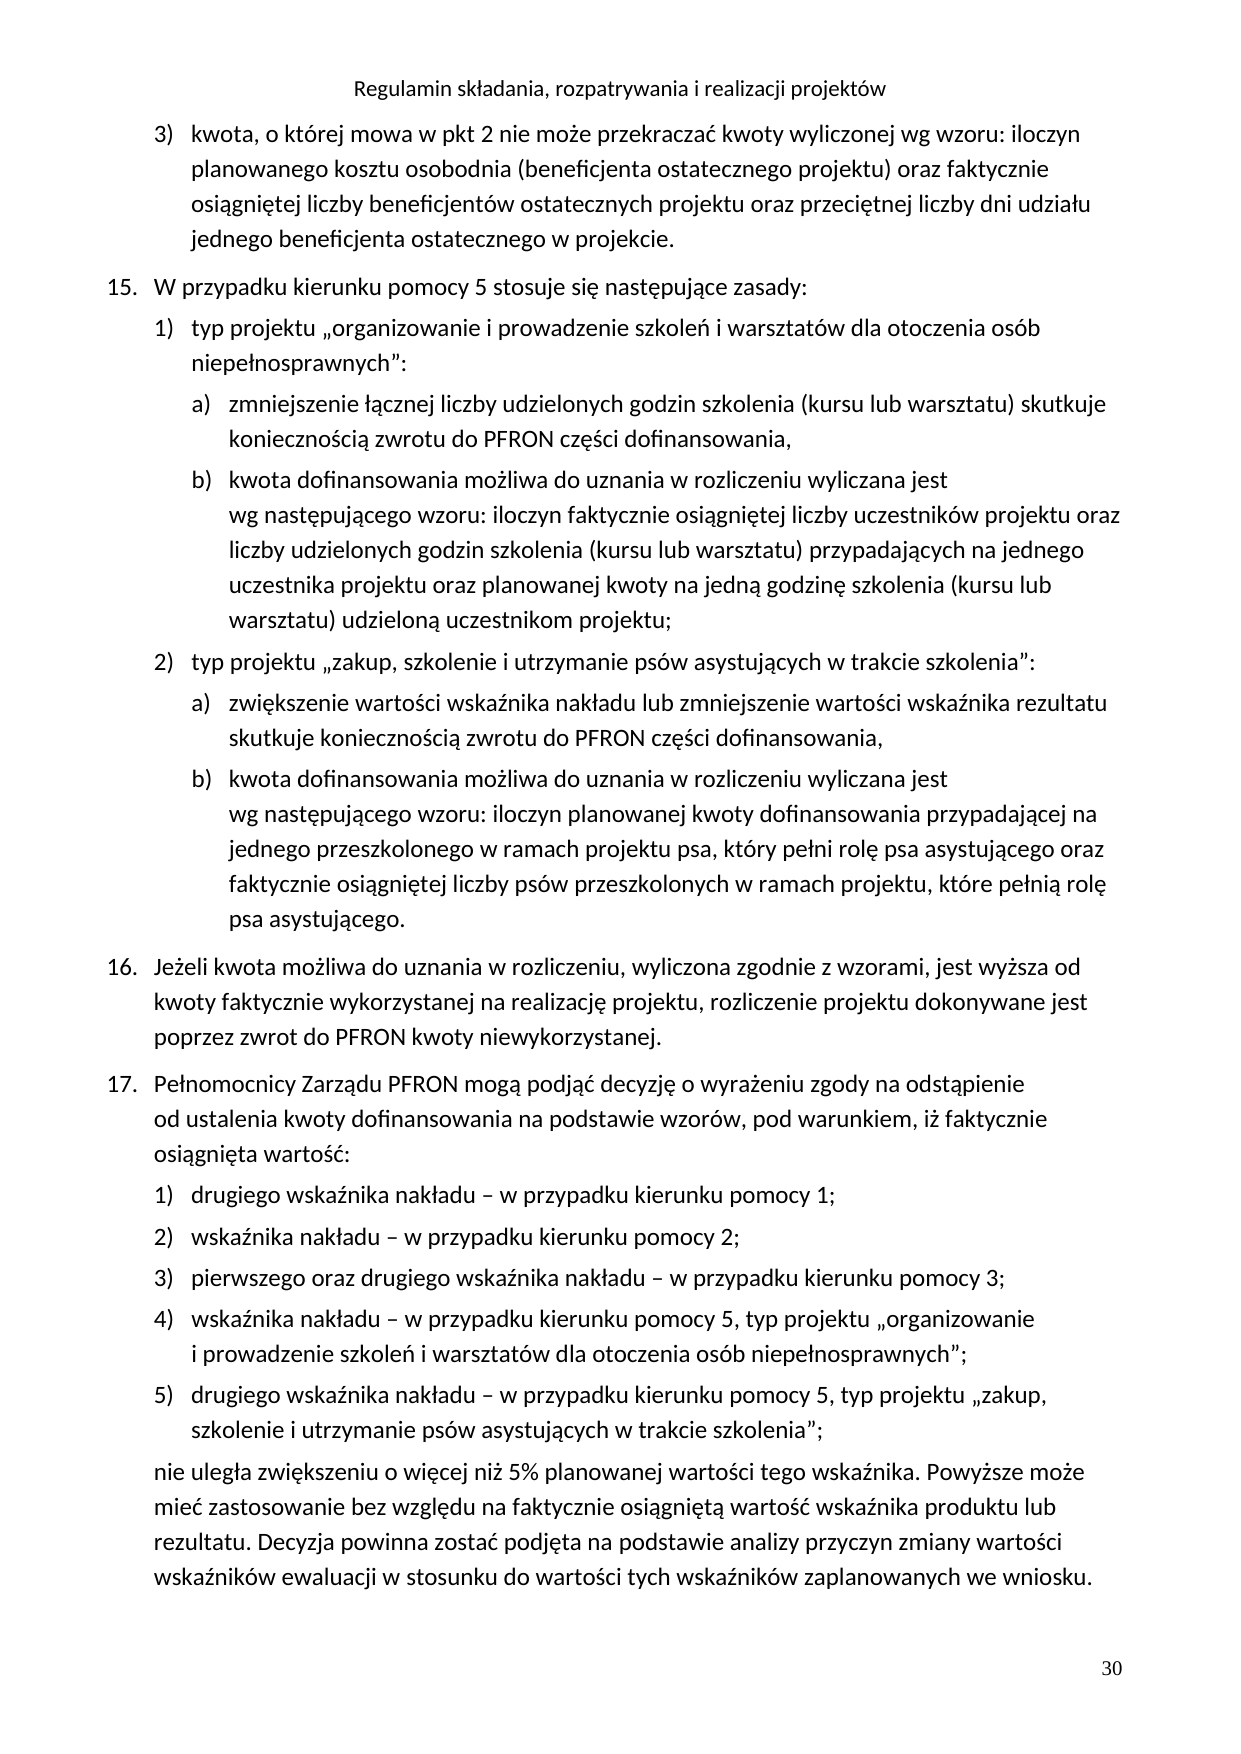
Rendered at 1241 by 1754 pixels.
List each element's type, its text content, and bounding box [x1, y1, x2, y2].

list W przypadku kierunku pomocy 5 stosuje się następujące zasady: [106, 271, 1122, 301]
list Pełnomocnicy Zarządu PFRON mogą podjąć decyzję o wyrażeniu zgody na odstąpienie od ustalenia kwoty dofinansowania na podstawie wzorów, pod warunkiem, iż faktycznie osiągnięta wartość: [106, 1068, 1122, 1169]
list drugiego wskaźnika nakładu – w przypadku kierunku pomocy 5, typ projektu „zakup, szkolenie i utrzymanie psów asystujących w trakcie szkolenia”; [153, 1379, 1122, 1445]
list zmniejszenie łącznej liczby udzielonych godzin szkolenia (kursu lub warsztatu) skutkuje koniecznością zwrotu do PFRON części dofinansowania, [191, 388, 1122, 454]
list kwota dofinansowania możliwa do uznania w rozliczeniu wyliczana jest wg następującego wzoru: iloczyn faktycznie osiągniętej liczby uczestników projektu oraz liczby udzielonych godzin szkolenia (kursu lub warsztatu) przypadających na jednego uczestnika projektu oraz planowanej kwoty na jedną godzinę szkolenia (kursu lub warsztatu) udzieloną uczestnikom projektu; [191, 464, 1122, 635]
text nie uległa zwiększeniu o więcej niż 5% planowanej wartości tego wskaźnika. Powyższe może mieć zastosowanie bez względu na faktycznie osiągniętą wartość wskaźnika produktu lub rezultatu. Decyzja powinna zostać podjęta na podstawie analizy przyczyn zmiany wartości wskaźników ewaluacji w stosunku do wartości tych wskaźników zaplanowanych we wniosku. [154, 1456, 1122, 1591]
list typ projektu „zakup, szkolenie i utrzymanie psów asystujących w trakcie szkolenia”: [154, 646, 1122, 676]
list kwota, o której mowa w pkt 2 nie może przekraczać kwoty wyliczonej wg wzoru: iloczyn planowanego kosztu osobodnia (beneficjenta ostatecznego projektu) oraz faktycznie osiągniętej liczby beneficjentów ostatecznych projektu oraz przeciętnej liczby dni udziału jednego beneficjenta ostatecznego w projekcie. [153, 118, 1122, 254]
list pierwszego oraz drugiego wskaźnika nakładu – w przypadku kierunku pomocy 3; [153, 1262, 1122, 1292]
list wskaźnika nakładu – w przypadku kierunku pomocy 2; [153, 1221, 1122, 1251]
list zwiększenie wartości wskaźnika nakładu lub zmniejszenie wartości wskaźnika rezultatu skutkuje koniecznością zwrotu do PFRON części dofinansowania, [191, 687, 1122, 752]
list typ projektu „organizowanie i prowadzenie szkoleń i warsztatów dla otoczenia osób niepełnosprawnych”: [154, 312, 1122, 377]
list drugiego wskaźnika nakładu – w przypadku kierunku pomocy 1; [153, 1179, 1122, 1210]
list wskaźnika nakładu – w przypadku kierunku pomocy 5, typ projektu „organizowanie i prowadzenie szkoleń i warsztatów dla otoczenia osób niepełnosprawnych”; [154, 1303, 1122, 1369]
list kwota dofinansowania możliwa do uznania w rozliczeniu wyliczana jest wg następującego wzoru: iloczyn planowanej kwoty dofinansowania przypadającej na jednego przeszkolonego w ramach projektu psa, który pełni rolę psa asystującego oraz faktycznie osiągniętej liczby psów przeszkolonych w ramach projektu, które pełnią rolę psa asystującego. [191, 763, 1122, 934]
list Jeżeli kwota możliwa do uznania w rozliczeniu, wyliczona zgodnie z wzorami, jest wyższa od kwoty faktycznie wykorzystanej na realizację projektu, rozliczenie projektu dokonywane jest poprzez zwrot do PFRON kwoty niewykorzystanej. [106, 951, 1122, 1051]
